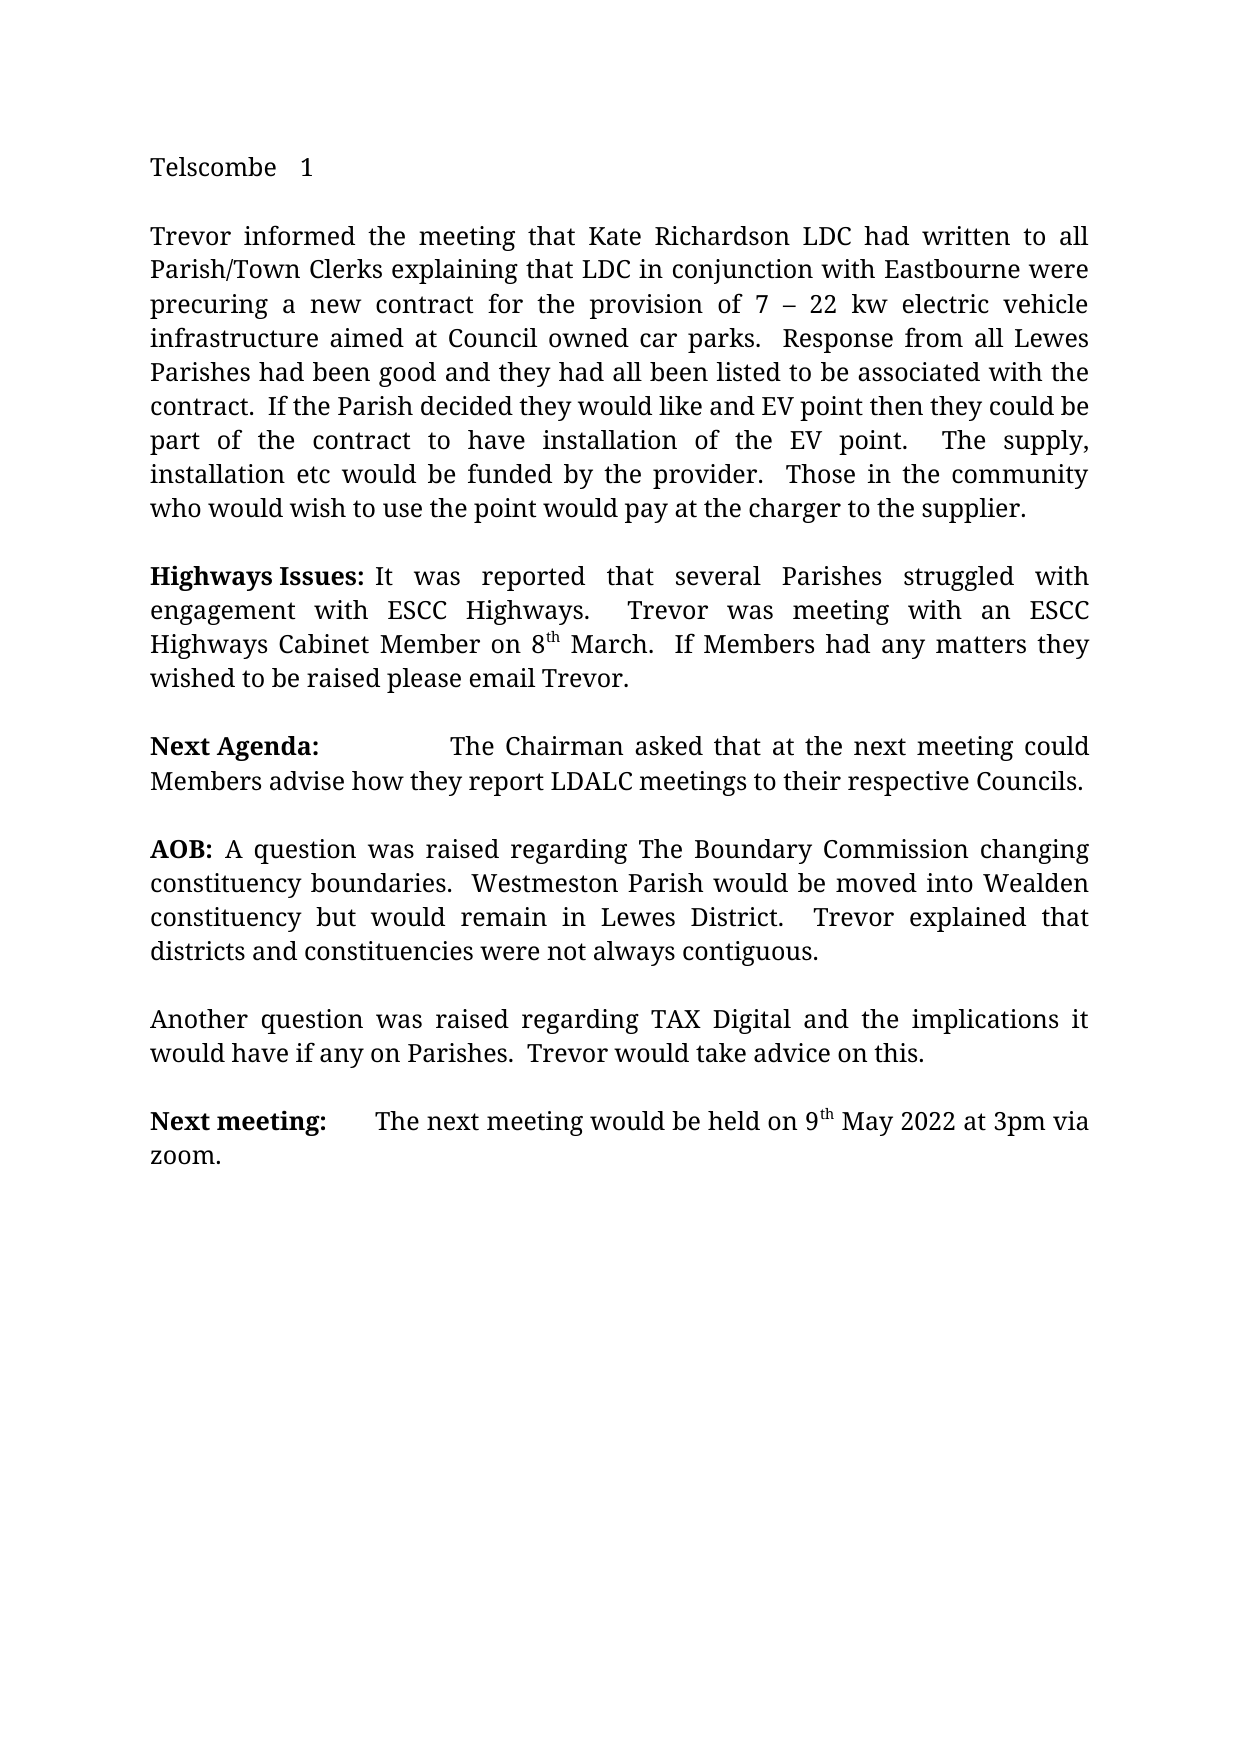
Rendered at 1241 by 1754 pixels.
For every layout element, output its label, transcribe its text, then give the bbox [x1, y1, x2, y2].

text Another question was raised regarding TAX Digital and the implications it would have if any on Parishes. Trevor would take advice on this. [150, 1002, 1090, 1070]
text Next meeting: The next meeting would be held on 9th May 2022 at 3pm via zoom. [150, 1104, 1090, 1172]
text Highways Issues: It was reported that several Parishes struggled with engagement with ESCC Highways. Trevor was meeting with an ESCC Highways Cabinet Member on 8th March. If Members had any matters they wished to be raised please email Trevor. [150, 559, 1090, 695]
text Next Agenda: The Chairman asked that at the next meeting could Members advise how they report LDALC meetings to their respective Councils. [150, 729, 1090, 797]
text Trevor informed the meeting that Kate Richardson LDC had written to all Parish/Town Clerks explaining that LDC in conjunction with Eastbourne were precuring a new contract for the provision of 7 – 22 kw electric vehicle infrastructure aimed at Council owned car parks. Response from all Lewes Parishes had been good and they had all been listed to be associated with the contract. If the Parish decided they would like and EV point then they could be part of the contract to have installation of the EV point. The supply, installation etc would be funded by the provider. Those in the community who would wish to use the point would pay at the charger to the supplier. [150, 218, 1090, 525]
text AOB: A question was raised regarding The Boundary Commission changing constituency boundaries. Westmeston Parish would be moved into Wealden constituency but would remain in Lewes District. Trevor explained that districts and constituencies were not always contiguous. [150, 831, 1090, 967]
text Telscombe 1 [150, 150, 1090, 184]
